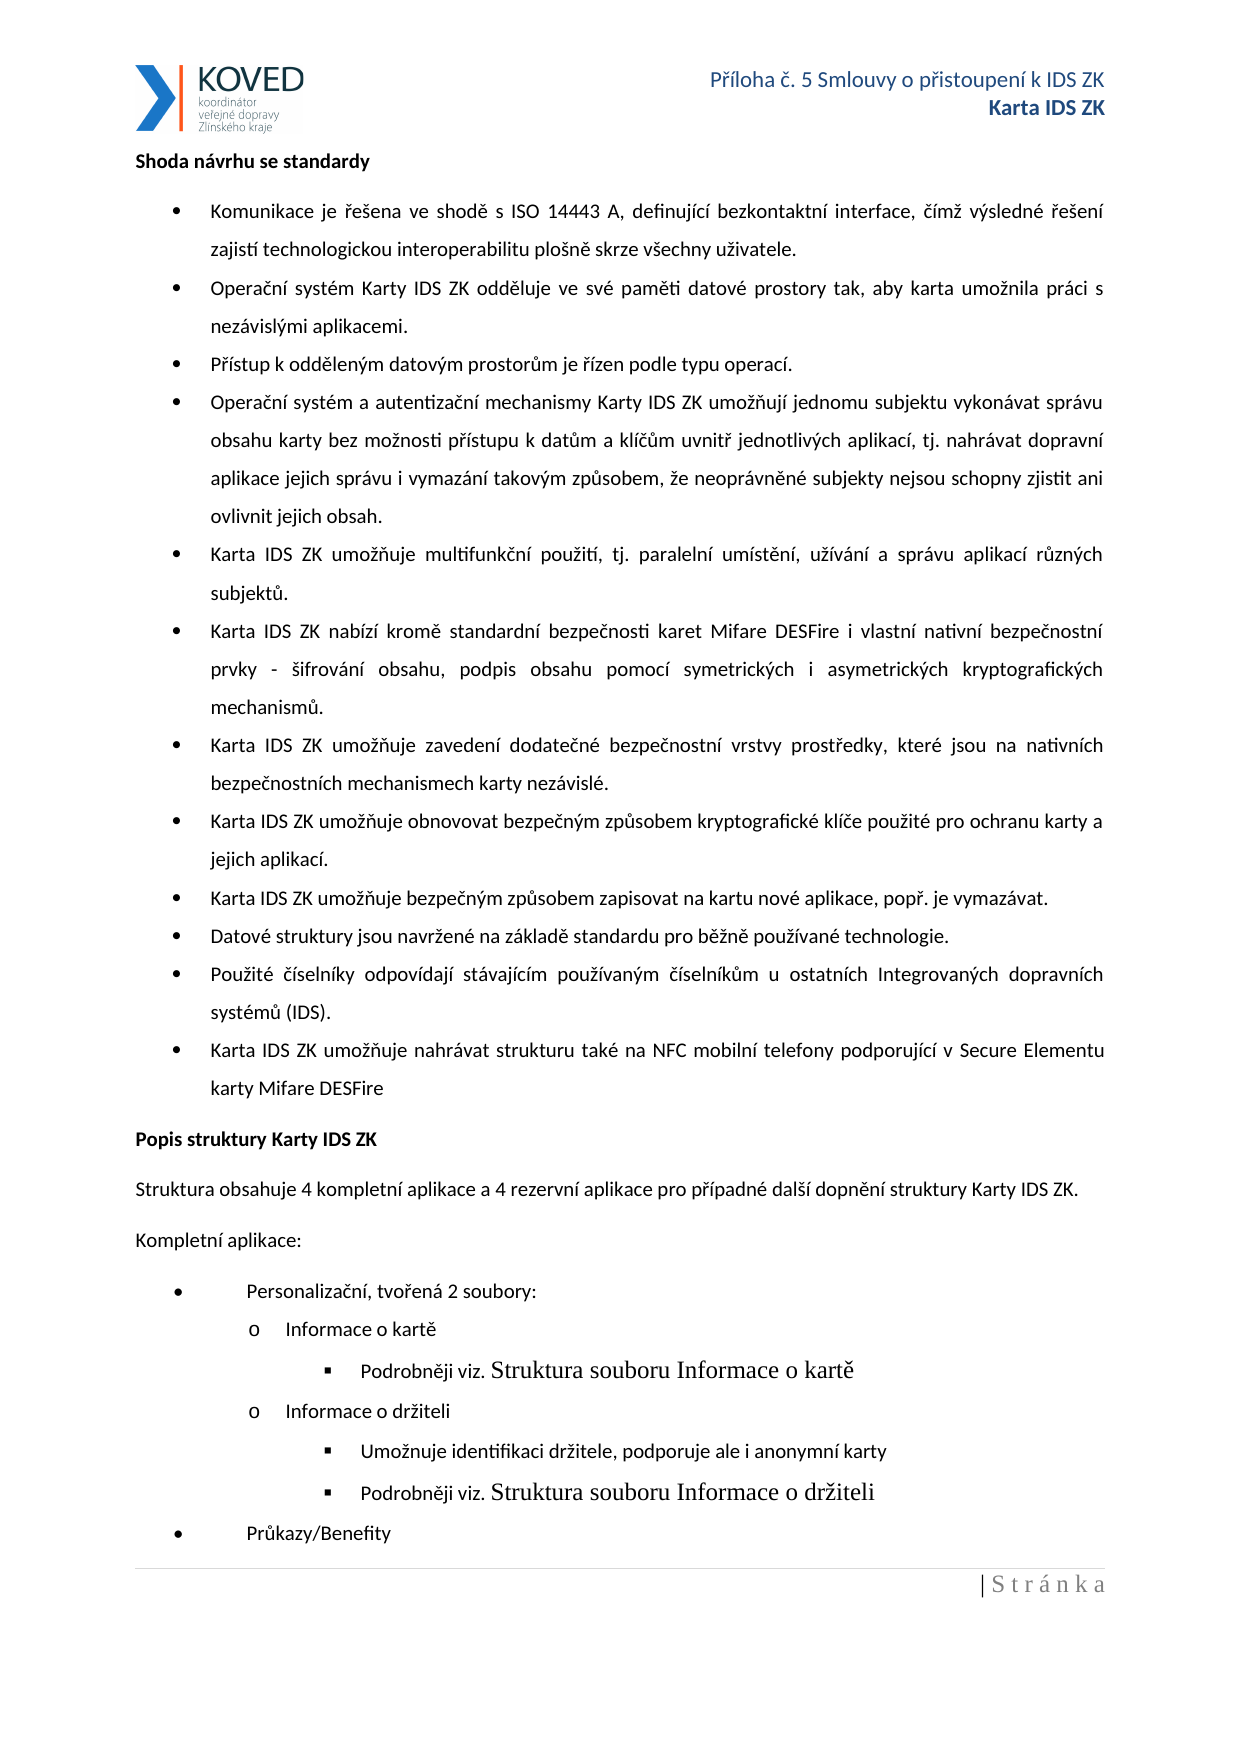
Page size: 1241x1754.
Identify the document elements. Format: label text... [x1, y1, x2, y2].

list Informace o kartě [248, 1316, 1105, 1342]
list Komunikace je řešena ve shodě s ISO , definující bezkontaktní interface, čímž výsledné řešení zajistí technologickou interoperabilitu plošně skrze všechny uživatele. [173, 198, 1105, 262]
list Personalizační, tvořená 2 soubory: [173, 1278, 1105, 1303]
text Shoda návrhu se standardy [135, 148, 1105, 173]
list Karta IDS ZK umožňuje zavedení dodatečné bezpečnostní vrstvy prostředky, které jsou na nativních bezpečnostních mechanismech karty nezávislé. [173, 732, 1105, 796]
list Datové struktury jsou navržené na základě standardu pro běžně používané technologie. [173, 923, 1105, 948]
list Karta IDS ZK umožňuje multifunkční použití, tj. paralelní umístění, užívání a správu aplikací různých subjektů. [173, 542, 1105, 605]
list Karta IDS ZK umožňuje bezpečným způsobem zapisovat na kartu nové aplikace, popř. je vymazávat. [173, 885, 1105, 910]
list Karta IDS ZK umožňuje nahrávat strukturu také na NFC mobilní telefony podporující v Secure Elementu karty Mifare DESFire [173, 1037, 1105, 1101]
text Popis struktury Karty IDS ZK [135, 1126, 1105, 1151]
text Struktura obsahuje 4 kompletní aplikace a 4 rezervní aplikace pro případné další dopnění struktury Karty IDS ZK. [135, 1177, 1105, 1202]
text Kompletní aplikace: [135, 1227, 1105, 1253]
list Karta IDS ZK nabízí kromě standardní bezpečnosti karet Mifare DESFire i vlastní nativní bezpečnostní prvky - šifrování obsahu, podpis obsahu pomocí symetrických i asymetrických kryptografických mechanismů. [173, 618, 1105, 719]
list Informace o držiteli [248, 1399, 1105, 1425]
list Přístup k odděleným datovým prostorům je řízen podle typu operací. [173, 351, 1105, 376]
picture [135, 65, 304, 134]
list Použité číselníky odpovídají stávajícím používaným číselníkům u ostatních Integrovaných dopravních systémů (IDS). [173, 961, 1105, 1024]
list Podrobněji viz. Struktura souboru Informace o kartě [323, 1356, 1105, 1384]
list Průkazy/Benefity [173, 1520, 1105, 1545]
list Karta IDS ZK umožňuje obnovovat bezpečným způsobem kryptografické klíče použité pro ochranu karty a jejich aplikací. [173, 808, 1105, 872]
list Operační systém a autentizační mechanismy Karty IDS ZK umožňují jednomu subjektu vykonávat správu obsahu karty bez možnosti přístupu k datům a klíčům uvnitř jednotlivých aplikací, tj. nahrávat dopravní aplikace jejich správu i vymazání takovým způsobem, že neoprávněné subjekty nejsou schopny zjistit ani ovlivnit jejich obsah. [173, 389, 1105, 529]
list Operační systém Karty IDS ZK odděluje ve své paměti datové prostory tak, aby karta umožnila práci s nezávislými aplikacemi. [173, 275, 1105, 338]
list Umožnuje identifikaci držitele, podporuje ale i anonymní karty [323, 1438, 1105, 1464]
list Podrobněji viz. Struktura souboru Informace o držiteli [323, 1477, 1105, 1505]
